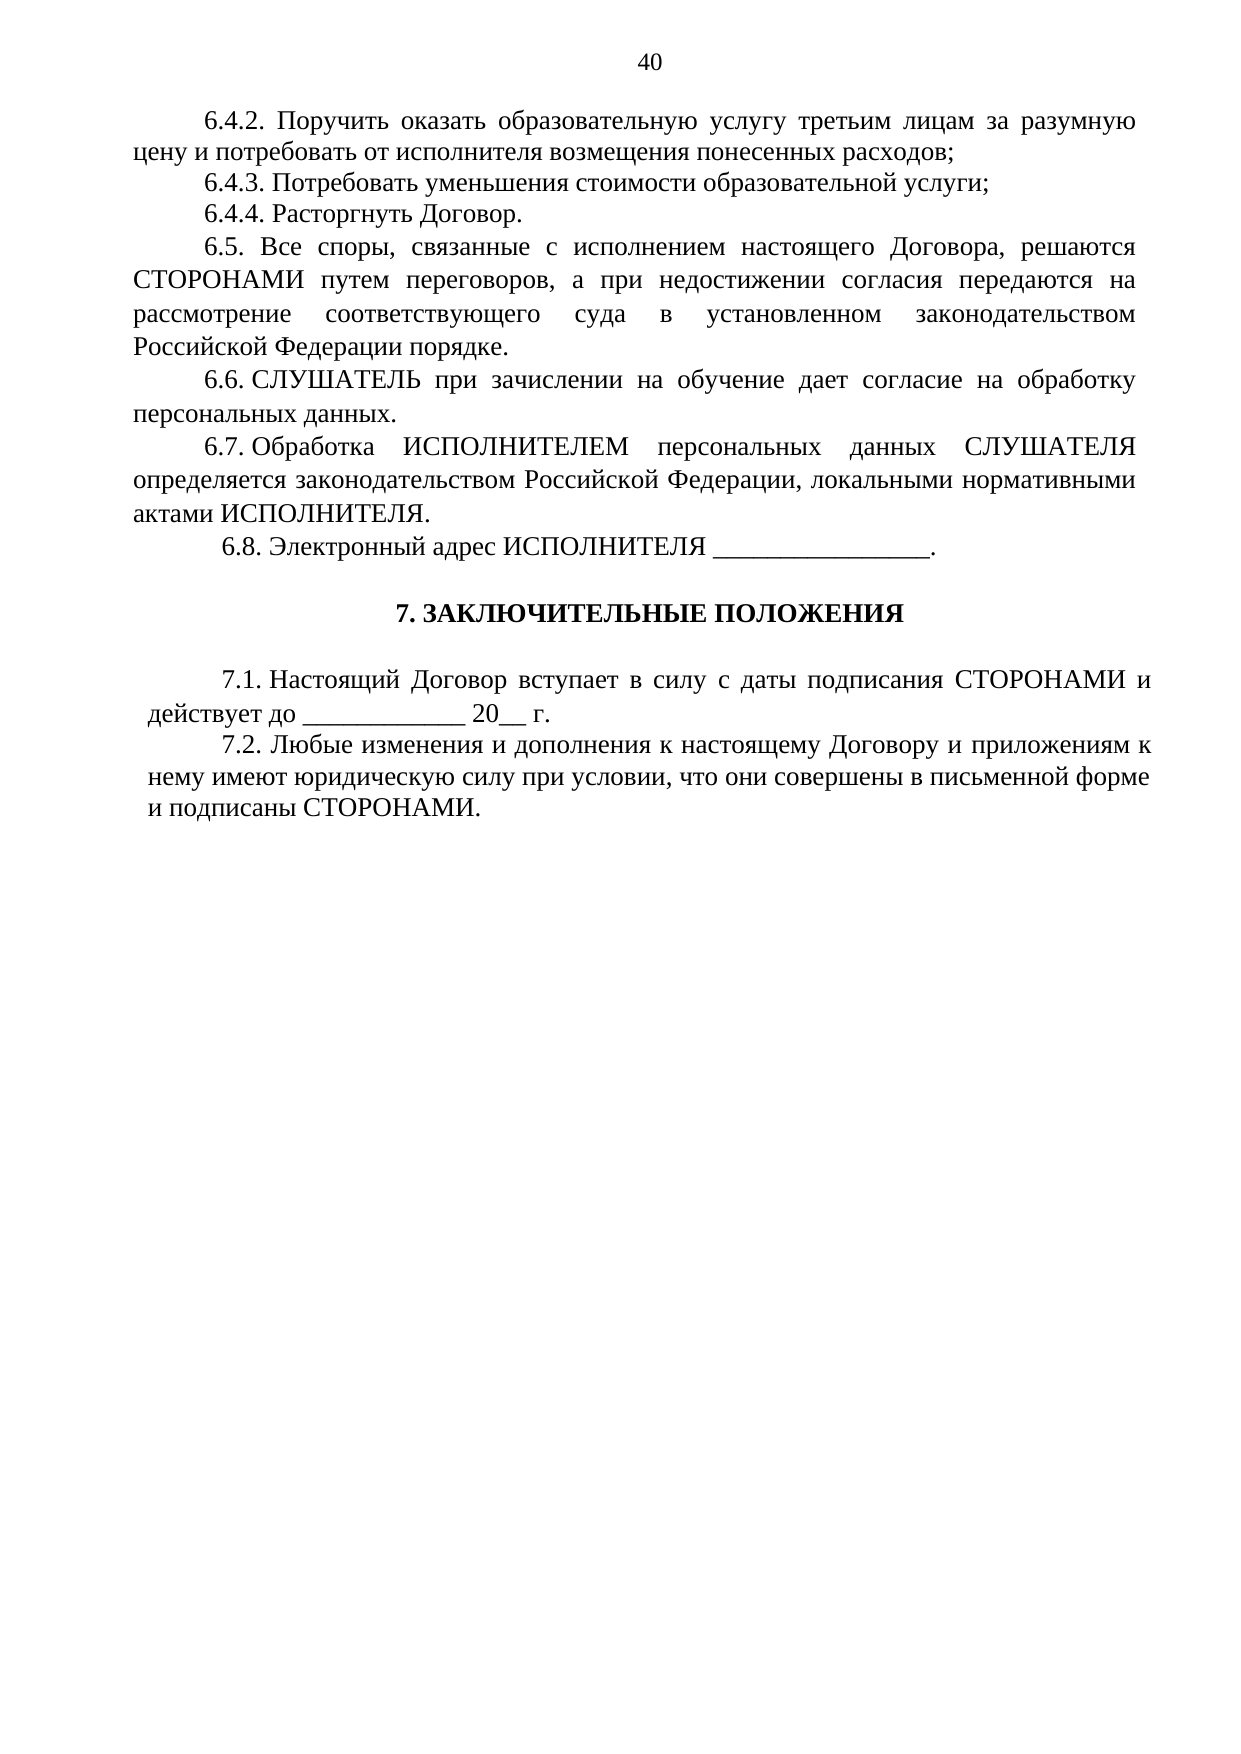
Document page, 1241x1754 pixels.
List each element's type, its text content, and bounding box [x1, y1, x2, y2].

text 6.4.3. Потребовать уменьшения стоимости образовательной услуги; [133, 166, 1137, 197]
text 6.6. СЛУШАТЕЛЬ при зачислении на обучение дает согласие на обработку персональных данных. [133, 362, 1137, 429]
text 7. ЗАКЛЮЧИТЕЛЬНЫЕ ПОЛОЖЕНИЯ [148, 595, 1152, 629]
text 6.4.4. Расторгнуть Договор. [133, 197, 1137, 229]
text 6.4.2. Поручить оказать образовательную услугу третьим лицам за разумную цену и потребовать от исполнителя возмещения понесенных расходов; [133, 104, 1137, 166]
text 7.1. Настоящий Договор вступает в силу с даты подписания СТОРОНАМИ и действует до ____________ 20__ г. [148, 662, 1152, 729]
text 6.8. Электронный адрес ИСПОЛНИТЕЛЯ ________________. [148, 529, 1152, 562]
text 6.7. Обработка ИСПОЛНИТЕЛЕМ персональных данных СЛУШАТЕЛЯ определяется законодательством Российской Федерации, локальными нормативными актами ИСПОЛНИТЕЛЯ. [133, 429, 1137, 529]
text 7.2. Любые изменения и дополнения к настоящему Договору и приложениям к нему имеют юридическую силу при условии, что они совершены в письменной форме и подписаны СТОРОНАМИ. [148, 729, 1152, 822]
text 6.5. Все споры, связанные с исполнением настоящего Договора, решаются СТОРОНАМИ путем переговоров, а при недостижении согласия передаются на рассмотрение соответствующего суда в установленном законодательством Российской Федерации порядке. [133, 229, 1137, 362]
